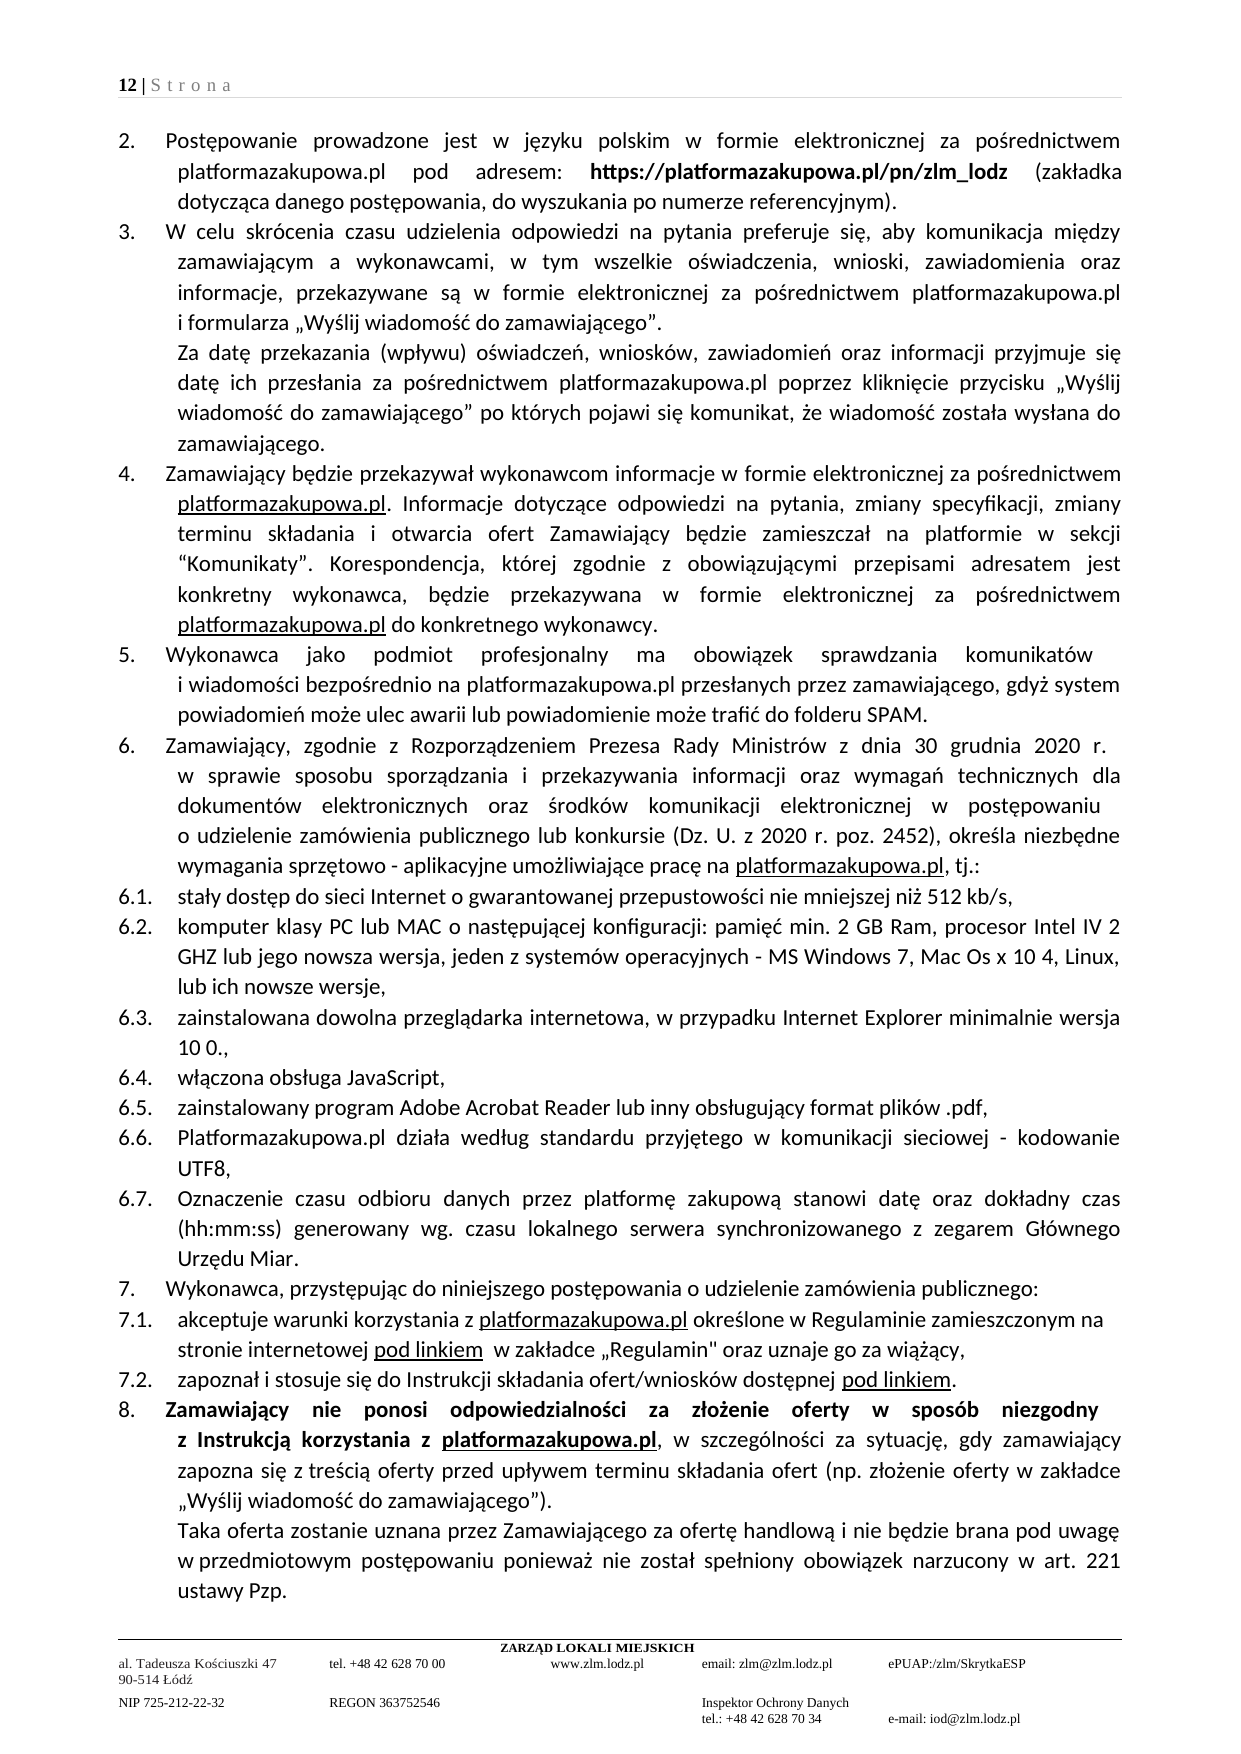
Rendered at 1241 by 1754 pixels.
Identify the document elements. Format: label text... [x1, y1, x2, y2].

list komputer klasy PC lub MAC o następującej konfiguracji: pamięć min. 2 GB Ram, procesor Intel IV 2 GHZ lub jego nowsza wersja, jeden z systemów operacyjnych - MS Windows 7, Mac Os x 10 4, Linux, lub ich nowsze wersje, [118, 912, 1122, 1000]
list Platformazakupowa.pl działa według standardu przyjętego w komunikacji sieciowej - kodowanie UTF8, [118, 1123, 1122, 1182]
list zainstalowany program Adobe Acrobat Reader lub inny obsługujący format plików .pdf, [118, 1093, 1122, 1121]
list Oznaczenie czasu odbioru danych przez platformę zakupową stanowi datę oraz dokładny czas (hh:mm:ss) generowany wg. czasu lokalnego serwera synchronizowanego z zegarem Głównego Urzędu Miar. [118, 1184, 1122, 1272]
list zainstalowana dowolna przeglądarka internetowa, w przypadku Internet Explorer minimalnie wersja 10 0., [118, 1003, 1122, 1061]
list włączona obsługa JavaScript, [118, 1063, 1122, 1091]
list Zamawiający nie ponosi odpowiedzialności za złożenie oferty w sposób niezgodny z Instrukcją korzystania z platformazakupowa.pl, w szczególności za sytuację, gdy zamawiający zapozna się z treścią oferty przed upływem terminu składania ofert (np. złożenie oferty w zakładce „Wyślij wiadomość do zamawiającego”). [118, 1395, 1122, 1514]
list zapoznał i stosuje się do Instrukcji składania ofert/wniosków dostępnej pod linkiem. [118, 1365, 1122, 1393]
list Postępowanie prowadzone jest w języku polskim w formie elektronicznej za pośrednictwem platformazakupowa.pl pod adresem: https://platformazakupowa.pl/pn/zlm_lodz (zakładka dotycząca danego postępowania, do wyszukania po numerze referencyjnym). [118, 127, 1122, 215]
list W celu skrócenia czasu udzielenia odpowiedzi na pytania preferuje się, aby komunikacja między zamawiającym a wykonawcami, w tym wszelkie oświadczenia, wnioski, zawiadomienia oraz informacje, przekazywane są w formie elektronicznej za pośrednictwem platformazakupowa.pl i formularza „Wyślij wiadomość do zamawiającego”. [118, 217, 1122, 336]
list Wykonawca, przystępując do niniejszego postępowania o udzielenie zamówienia publicznego: [118, 1274, 1122, 1302]
list Zamawiający będzie przekazywał wykonawcom informacje w formie elektronicznej za pośrednictwem platformazakupowa.pl. Informacje dotyczące odpowiedzi na pytania, zmiany specyfikacji, zmiany terminu składania i otwarcia ofert Zamawiający będzie zamieszczał na platformie w sekcji “Komunikaty”. Korespondencja, której zgodnie z obowiązującymi przepisami adresatem jest konkretny wykonawca, będzie przekazywana w formie elektronicznej za pośrednictwem platformazakupowa.pl do konkretnego wykonawcy. [118, 459, 1122, 638]
list Wykonawca jako podmiot profesjonalny ma obowiązek sprawdzania komunikatów i wiadomości bezpośrednio na platformazakupowa.pl przesłanych przez zamawiającego, gdyż system powiadomień może ulec awarii lub powiadomienie może trafić do folderu SPAM. [118, 640, 1122, 728]
list akceptuje warunki korzystania z platformazakupowa.pl określone w Regulaminie zamieszczonym na stronie internetowej pod linkiem w zakładce „Regulamin" oraz uznaje go za wiążący, [118, 1305, 1122, 1363]
list stały dostęp do sieci Internet o gwarantowanej przepustowości nie mniejszej niż 512 kb/s, [118, 882, 1122, 910]
list Taka oferta zostanie uznana przez Zamawiającego za ofertę handlową i nie będzie brana pod uwagę w przedmiotowym postępowaniu ponieważ nie został spełniony obowiązek narzucony w art. 221 ustawy Pzp. [177, 1516, 1122, 1604]
list Za datę przekazania (wpływu) oświadczeń, wniosków, zawiadomień oraz informacji przyjmuje się datę ich przesłania za pośrednictwem platformazakupowa.pl poprzez kliknięcie przycisku „Wyślij wiadomość do zamawiającego” po których pojawi się komunikat, że wiadomość została wysłana do zamawiającego. [177, 338, 1122, 457]
list Zamawiający, zgodnie z Rozporządzeniem Prezesa Rady Ministrów z dnia 30 grudnia 2020 r. w sprawie sposobu sporządzania i przekazywania informacji oraz wymagań technicznych dla dokumentów elektronicznych oraz środków komunikacji elektronicznej w postępowaniu o udzielenie zamówienia publicznego lub konkursie (Dz. U. z 2020 r. poz. 2452), określa niezbędne wymagania sprzętowo - aplikacyjne umożliwiające pracę na platformazakupowa.pl, tj.: [118, 731, 1122, 879]
